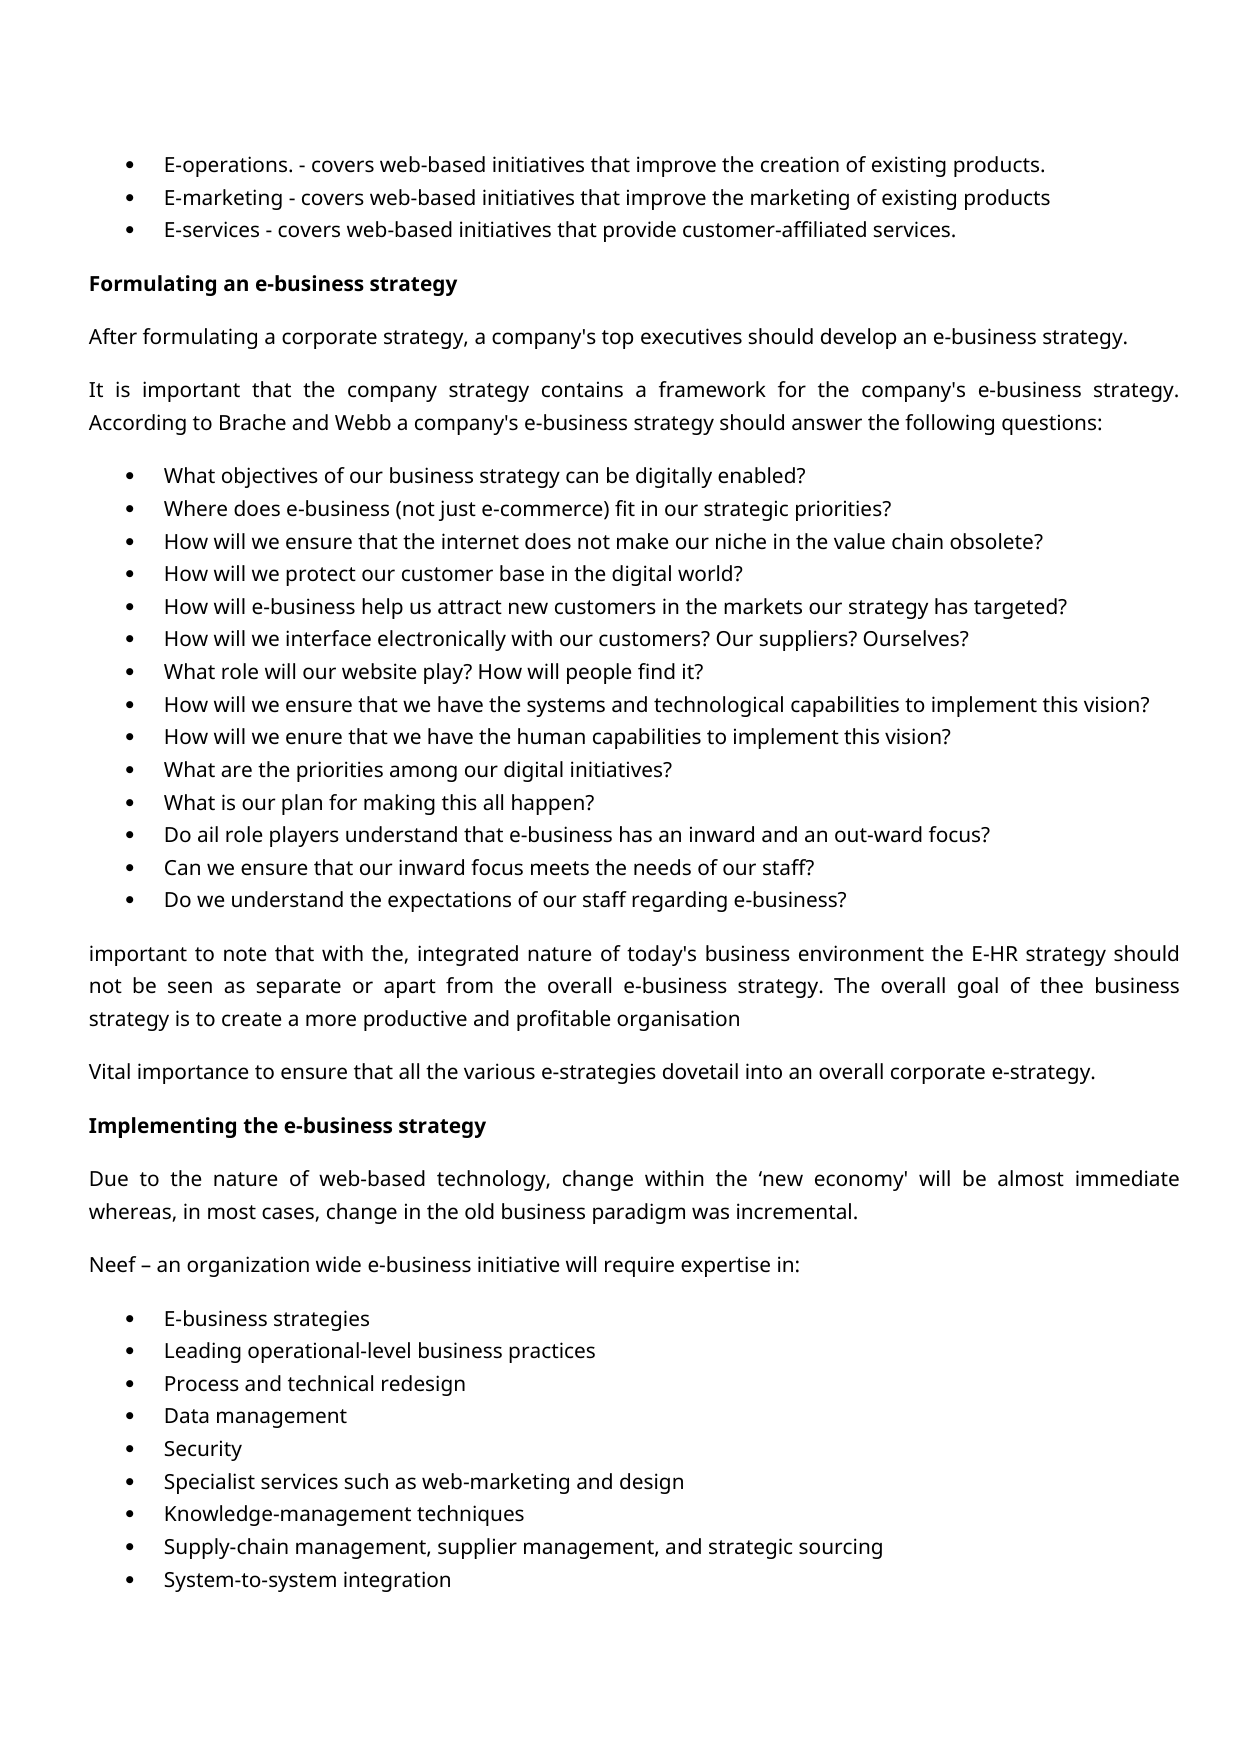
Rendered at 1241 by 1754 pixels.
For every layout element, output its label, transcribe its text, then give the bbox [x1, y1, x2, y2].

text It is important that the company strategy contains a framework for the company's e-business strategy. According to Brache and Webb a company's e-business strategy should answer the following questions: [89, 376, 1181, 437]
list E-business strategies [126, 1304, 1181, 1332]
list What role will our website play? How will people find it? [126, 657, 1181, 686]
list Do ail role players understand that e-business has an inward and an out-ward focus? [126, 820, 1181, 849]
list E-services - covers web-based initiatives that provide customer-affiliated services. [126, 215, 1181, 244]
list E-operations. - covers web-based initiatives that improve the creation of existing products. [126, 150, 1181, 178]
text Vital importance to ensure that all the various e-strategies dovetail into an overall corporate e-strategy. [89, 1057, 1181, 1086]
text Implementing the e-business strategy [89, 1111, 1181, 1139]
list System-to-system integration [126, 1565, 1181, 1593]
list What objectives of our business strategy can be digitally enabled? [126, 462, 1181, 490]
list Leading operational-level business practices [126, 1336, 1181, 1365]
list How will we enure that we have the human capabilities to implement this vision? [126, 722, 1181, 751]
list How will we ensure that the internet does not make our niche in the value chain obsolete? [126, 527, 1181, 555]
text After formulating a corporate strategy, a company's top executives should develop an e-business strategy. [89, 322, 1181, 351]
text important to note that with the, integrated nature of today's business environment the E-HR strategy should not be seen as separate or apart from the overall e-business strategy. The overall goal of thee business strategy is to create a more productive and profitable organisation [89, 939, 1181, 1032]
list How will e-business help us attract new customers in the markets our strategy has targeted? [126, 592, 1181, 620]
list How will we protect our customer base in the digital world? [126, 559, 1181, 588]
list How will we interface electronically with our customers? Our suppliers? Ourselves? [126, 624, 1181, 653]
list Where does e-business (not just e-commerce) fit in our strategic priorities? [126, 494, 1181, 523]
list Specialist services such as web-marketing and design [126, 1467, 1181, 1495]
list Supply-chain management, supplier management, and strategic sourcing [126, 1532, 1181, 1561]
list Knowledge-management techniques [126, 1499, 1181, 1528]
text Due to the nature of web-based technology, change within the ‘new economy' will be almost immediate whereas, in most cases, change in the old business paradigm was incremental. [89, 1164, 1181, 1225]
list Can we ensure that our inward focus meets the needs of our staff? [126, 853, 1181, 881]
list Security [126, 1434, 1181, 1463]
list Data management [126, 1402, 1181, 1430]
list Process and technical redesign [126, 1369, 1181, 1397]
list E-marketing - covers web-based initiatives that improve the marketing of existing products [126, 183, 1181, 211]
list Do we understand the expectations of our staff regarding e-business? [126, 885, 1181, 914]
list What are the priorities among our digital initiatives? [126, 755, 1181, 783]
text Neef – an organization wide e-business initiative will require expertise in: [89, 1250, 1181, 1279]
text Formulating an e-business strategy [89, 269, 1181, 297]
list What is our plan for making this all happen? [126, 788, 1181, 816]
list How will we ensure that we have the systems and technological capabilities to implement this vision? [126, 690, 1181, 718]
